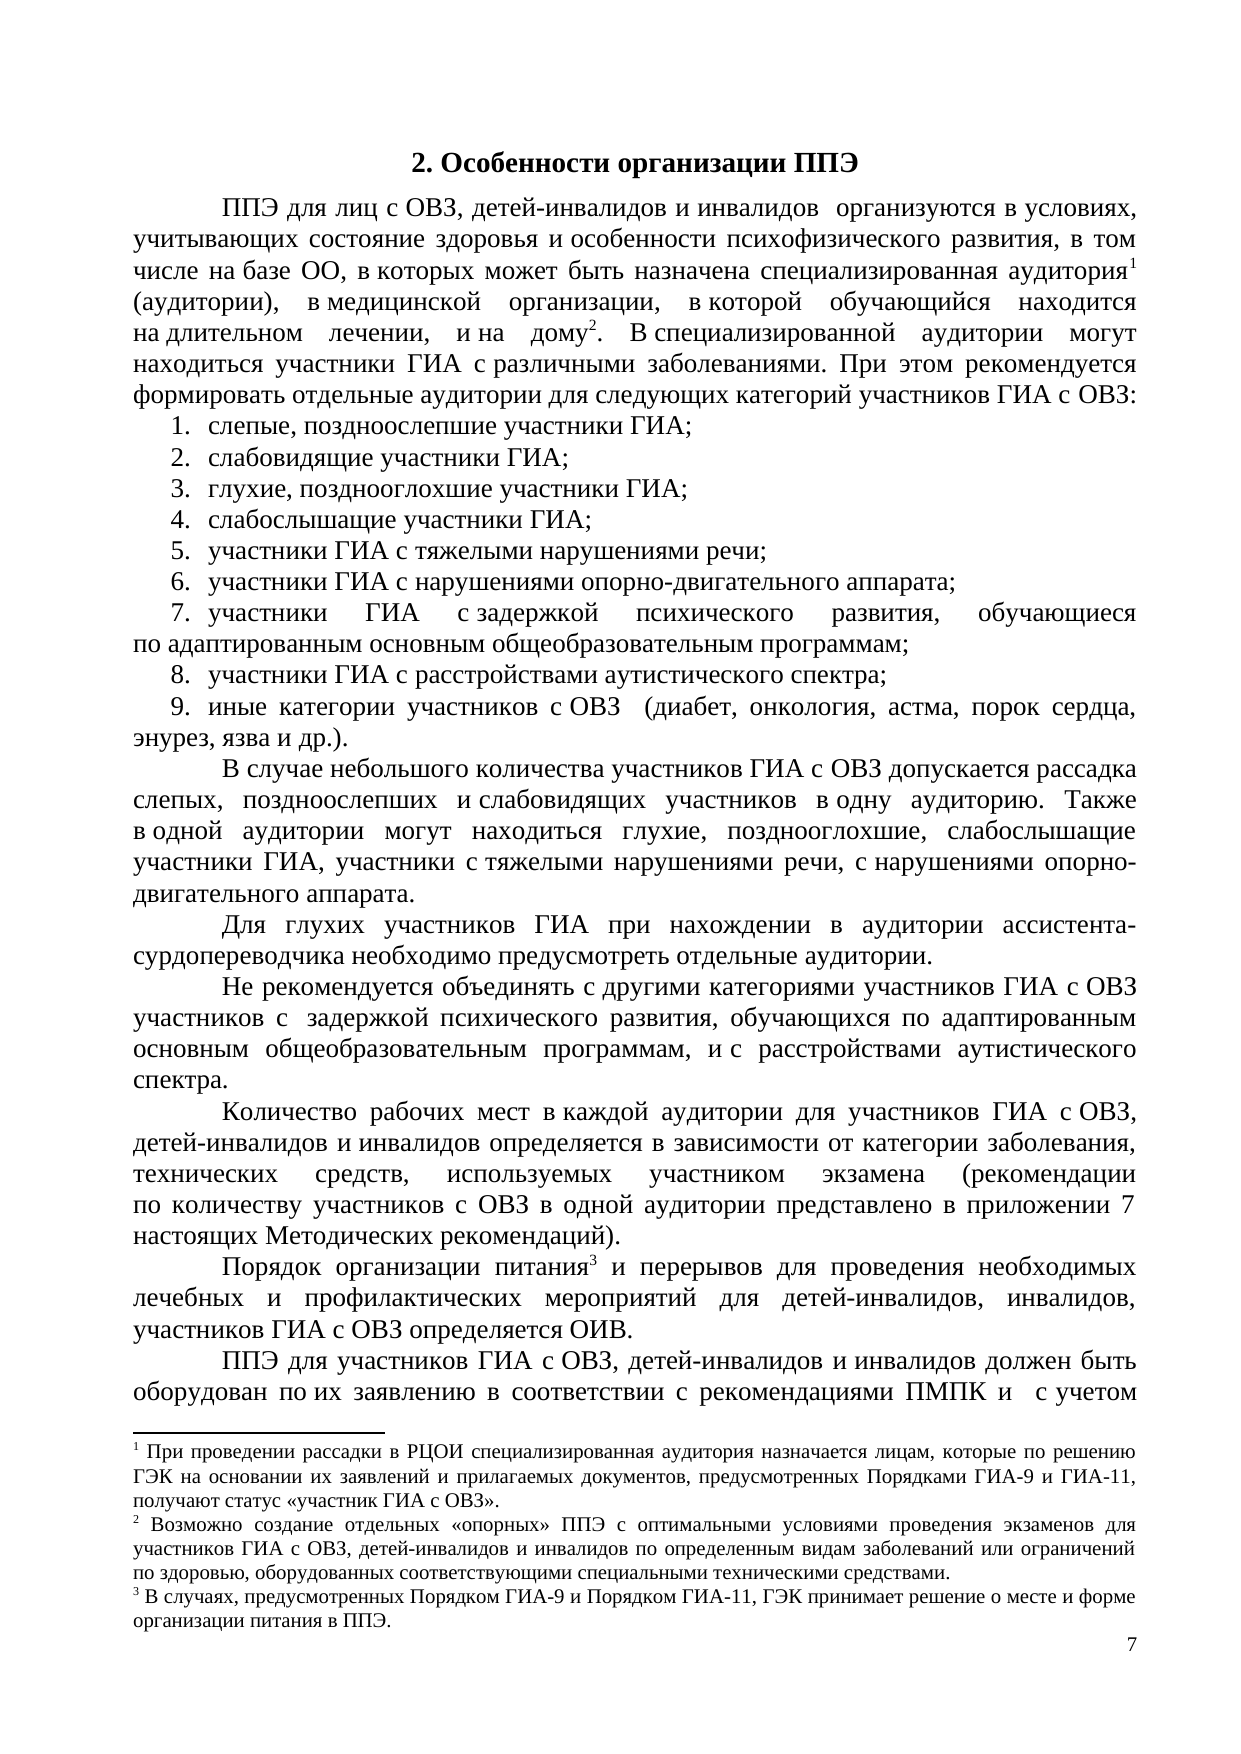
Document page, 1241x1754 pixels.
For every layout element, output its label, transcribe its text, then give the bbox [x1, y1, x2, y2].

text Количество рабочих мест в каждой аудитории для участников ГИА с ОВЗ, детей-инвалидов и инвалидов определяется в зависимости от категории заболевания, технических средств, используемых участником экзамена (рекомендации по количеству участников с ОВЗ в одной аудитории представлено в приложении 7 настоящих Методических рекомендаций). [133, 1095, 1137, 1250]
list слепые, поздноослепшие участники ГИА; [170, 409, 1137, 441]
list глухие, позднооглохшие участники ГИА; [170, 472, 1137, 503]
list участники ГИА с тяжелыми нарушениями речи; [170, 534, 1137, 565]
list слабовидящие участники ГИА; [170, 441, 1137, 472]
list участники ГИА с расстройствами аутистического спектра; [170, 659, 1137, 690]
text Для глухих участников ГИА при нахождении в аудитории ассистента-сурдопереводчика необходимо предусмотреть отдельные аудитории. [133, 908, 1137, 970]
text Не рекомендуется объединять с другими категориями участников ГИА с ОВЗ участников с задержкой психического развития, обучающихся по адаптированным основным общеобразовательным программам, и с расстройствами аутистического спектра. [133, 970, 1137, 1095]
subtitle 2. Особенности организации ППЭ [133, 145, 1137, 179]
list участники ГИА с задержкой психического развития, обучающиеся по адаптированным основным общеобразовательным программам; [133, 596, 1137, 659]
list участники ГИА с нарушениями опорно-двигательного аппарата; [170, 565, 1137, 596]
text ППЭ для лиц с ОВЗ, детей-инвалидов и инвалидов организуются в условиях, учитывающих состояние здоровья и особенности психофизического развития, в том числе на базе ОО, в которых может быть назначена специализированная аудитория (аудитории), в медицинской организации, в которой обучающийся находится на длительном лечении, и на дому. В специализированной аудитории могут находиться участники ГИА с различными заболеваниями. При этом рекомендуется формировать отдельные аудитории для следующих категорий участников ГИА с ОВЗ: [133, 191, 1137, 409]
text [133, 1344, 1137, 1406]
list иные категории участников с ОВЗ (диабет, онкология, астма, порок сердца, энурез, язва и др.). [133, 690, 1137, 752]
list слабослышащие участники ГИА; [170, 503, 1137, 534]
text Порядок организации питания и перерывов для проведения необходимых лечебных и профилактических мероприятий для детей-инвалидов, инвалидов, участников ГИА с ОВЗ определяется ОИВ. [133, 1250, 1137, 1344]
text В случае небольшого количества участников ГИА с ОВЗ допускается рассадка слепых, поздноослепших и слабовидящих участников в одну аудиторию. Также в одной аудитории могут находиться глухие, позднооглохшие, слабослышащие участники ГИА, участники с тяжелыми нарушениями речи, с нарушениями опорно-двигательного аппарата. [133, 752, 1137, 908]
